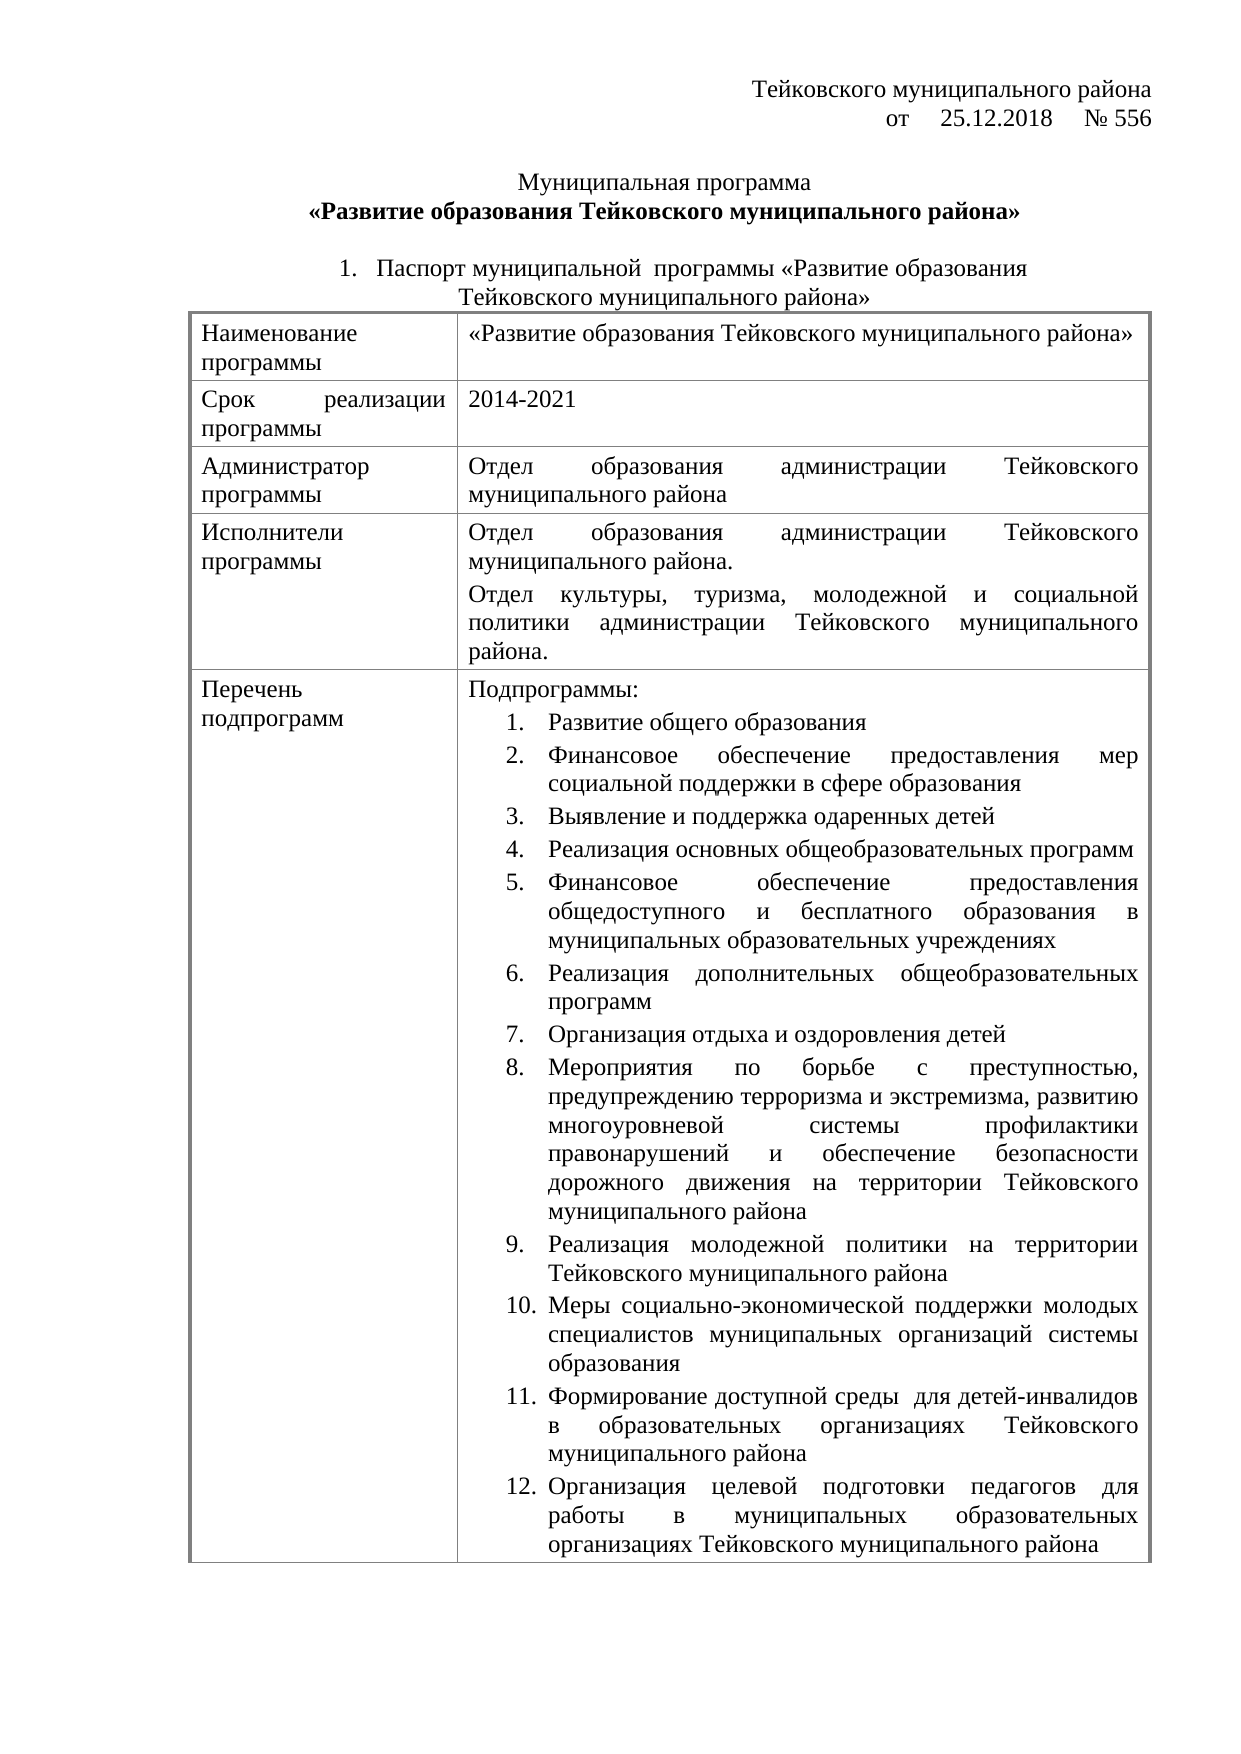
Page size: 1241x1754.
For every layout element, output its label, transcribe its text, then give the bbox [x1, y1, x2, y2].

table_cell Срок реализации программы [192, 381, 457, 446]
text от 25.12.2018 № 556 [177, 103, 1152, 131]
list Паспорт муниципальной программы «Развитие образования [215, 253, 1152, 282]
table_header «Развитие образования Тейковского муниципального района» [458, 314, 1148, 380]
table_cell Администратор программы [192, 447, 457, 512]
table_cell Исполнители программы [192, 514, 457, 669]
table_cell Перечень подпрограмм [192, 670, 457, 1562]
text «Развитие образования Тейковского муниципального района» [177, 196, 1152, 224]
table_cell 2014-2021 [458, 381, 1148, 446]
text Тейковского муниципального района [177, 74, 1152, 103]
text Тейковского муниципального района» [177, 282, 1152, 311]
table_cell Отдел образования администрации Тейковского муниципального района. Отдел культуры, туризма, молодежной и социальной политики администрации Тейковского муниципального района. [458, 514, 1148, 669]
text Муниципальная программа [177, 167, 1152, 196]
table_header Наименование программы [192, 314, 457, 380]
table_cell Подпрограммы: Развитие общего образования Финансовое обеспечение предоставления мер социальной поддержки в сфере образования Выявление и поддержка одаренных детей Реализация основных общеобразовательных программ Финансовое обеспечение предоставления общедоступного и бесплатного образования в муниципальных образовательных учреждениях Реализация дополнительных общеобразовательных программ Организация отдыха и оздоровления детей Мероприятия по борьбе с преступностью, предупреждению терроризма и экстремизма, развитию многоуровневой системы профилактики правонарушений и обеспечение безопасности дорожного движения на территории Тейковского муниципального района Реализация молодежной политики на территории Тейковского муниципального района Меры социально-экономической поддержки молодых специалистов муниципальных организаций системы образования Формирование доступной среды для детей-инвалидов в образовательных организациях Тейковского муниципального района Организация целевой подготовки педагогов для работы в муниципальных образовательных организациях Тейковского муниципального района [458, 670, 1148, 1562]
table_cell Отдел образования администрации Тейковского муниципального района [458, 447, 1148, 512]
